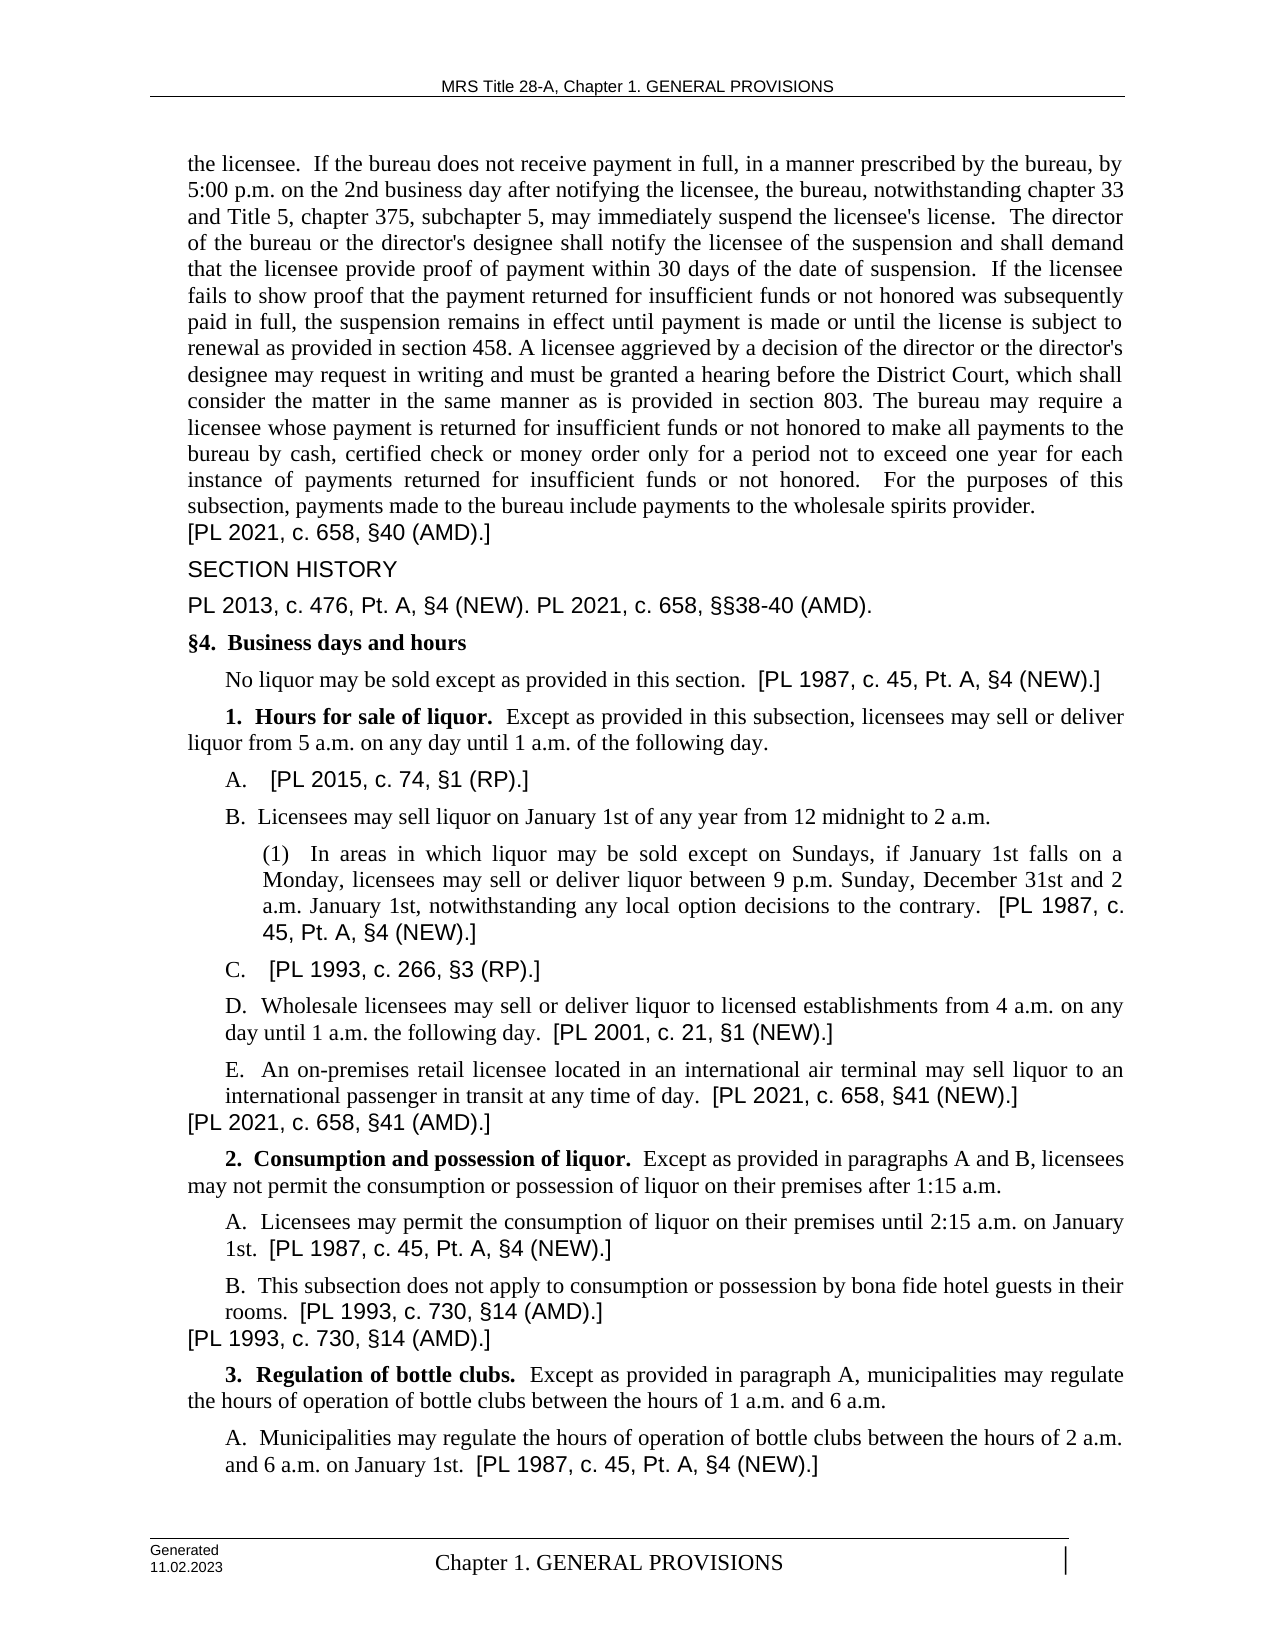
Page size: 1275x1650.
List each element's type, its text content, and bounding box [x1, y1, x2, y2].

text PL 2013, c. 476, Pt. A, §4 (NEW). PL 2021, c. 658, §§38-40 (AMD). [187, 592, 1125, 619]
text §4. Business days and hours [187, 629, 1125, 656]
text (1) In areas in which liquor may be sold except on Sundays, if January 1st falls on a Monday, licensees may sell or deliver liquor between 9 p.m. Sunday, December 31st and 2 a.m. January 1st, notwithstanding any local option decisions to the contrary. [PL 1987, c. 45, Pt. A, §4 (NEW).] [262, 840, 1125, 945]
text E. An on-premises retail licensee located in an international air terminal may sell liquor to an international passenger in transit at any time of day. [PL 2021, c. 658, §41 (NEW).] [225, 1056, 1125, 1108]
text D. Wholesale licensees may sell or deliver liquor to licensed establishments from 4 a.m. on any day until 1 a.m. the following day. [PL 2001, c. 21, §1 (NEW).] [225, 992, 1125, 1045]
text 2. Consumption and possession of liquor. Except as provided in paragraphs A and B, licensees may not permit the consumption or possession of liquor on their premises after 1:15 a.m. [187, 1145, 1125, 1198]
text A. Licensees may permit the consumption of liquor on their premises until 2:15 a.m. on January 1st. [PL 1987, c. 45, Pt. A, §4 (NEW).] [225, 1208, 1125, 1261]
text A. Municipalities may regulate the hours of operation of bottle clubs between the hours of 2 a.m. and 6 a.m. on January 1st. [PL 1987, c. 45, Pt. A, §4 (NEW).] [225, 1424, 1125, 1477]
text [PL 2021, c. 658, §40 (AMD).] [187, 519, 1125, 545]
text C. [PL 1993, c. 266, §3 (RP).] [225, 956, 1125, 982]
text 1. Hours for sale of liquor. Except as provided in this subsection, licensees may sell or deliver liquor from 5 a.m. on any day until 1 a.m. of the following day. [187, 703, 1125, 756]
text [187, 150, 1125, 519]
text [PL 2021, c. 658, §41 (AMD).] [187, 1108, 1125, 1135]
text B. This subsection does not apply to consumption or possession by bona fide hotel guests in their rooms. [PL 1993, c. 730, §14 (AMD).] [225, 1272, 1125, 1324]
text B. Licensees may sell liquor on January 1st of any year from 12 midnight to 2 a.m. [225, 803, 1125, 829]
text 3. Regulation of bottle clubs. Except as provided in paragraph A, municipalities may regulate the hours of operation of bottle clubs between the hours of 1 a.m. and 6 a.m. [187, 1361, 1125, 1414]
text No liquor may be sold except as provided in this section. [PL 1987, c. 45, Pt. A, §4 (NEW).] [187, 666, 1125, 692]
text A. [PL 2015, c. 74, §1 (RP).] [225, 766, 1125, 792]
text SECTION HISTORY [187, 556, 1125, 582]
text [PL 1993, c. 730, §14 (AMD).] [187, 1324, 1125, 1351]
